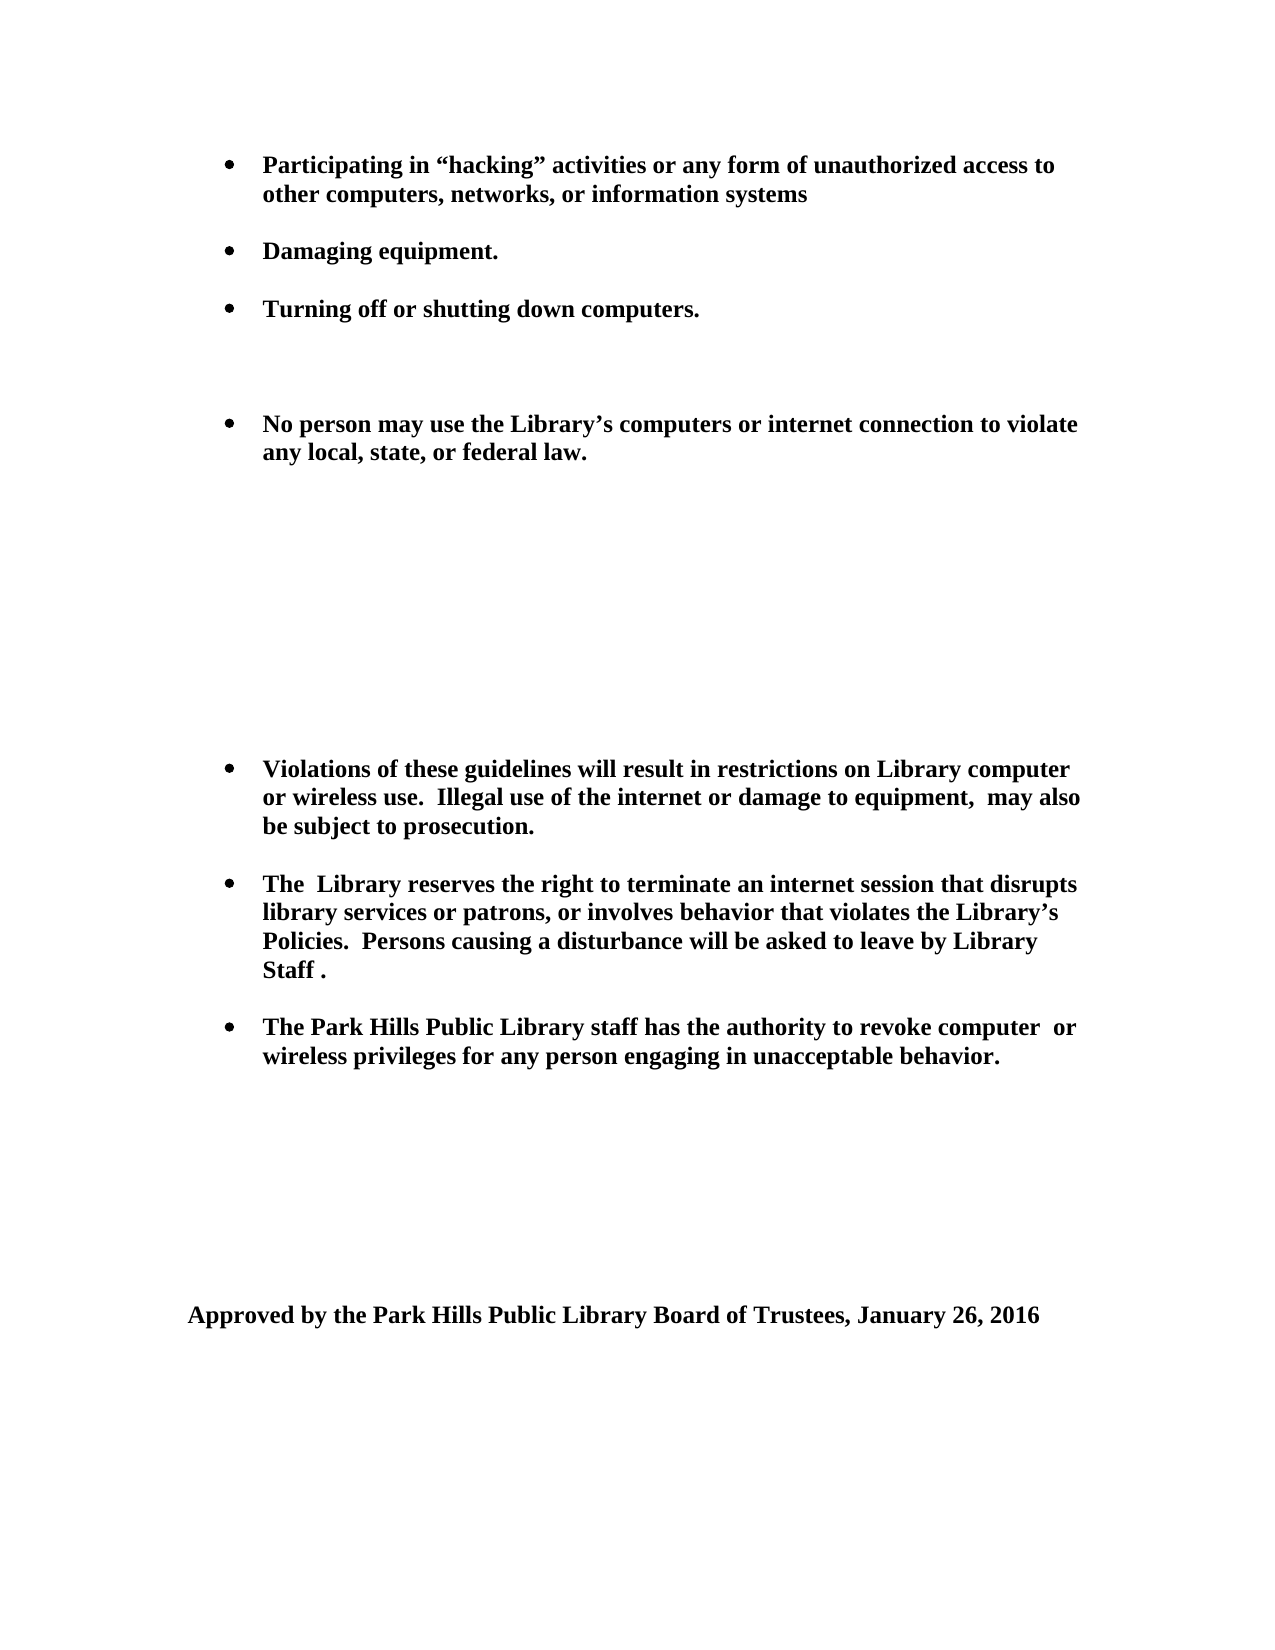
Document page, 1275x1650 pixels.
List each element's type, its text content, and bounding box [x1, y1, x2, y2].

list Participating in “hacking” activities or any form of unauthorized access to other computers, networks, or information systems [225, 150, 1087, 207]
list Damaging equipment. [225, 236, 1087, 265]
list Turning off or shutting down computers. [225, 294, 1087, 322]
list The Library reserves the right to terminate an internet session that disrupts library services or patrons, or involves behavior that violates the Library’s Policies. Persons causing a disturbance will be asked to leave by Library Staff . [225, 869, 1087, 984]
list No person may use the Library’s computers or internet connection to violate any local, state, or federal law. [225, 409, 1087, 466]
list Violations of these guidelines will result in restrictions on Library computer or wireless use. Illegal use of the internet or damage to equipment, may also be subject to prosecution. [225, 754, 1087, 840]
text Approved by the Park Hills Public Library Board of Trustees, January 26, 2016 [187, 1300, 1087, 1329]
list The Park Hills Public Library staff has the authority to revoke computer or wireless privileges for any person engaging in unacceptable behavior. [225, 1012, 1087, 1070]
